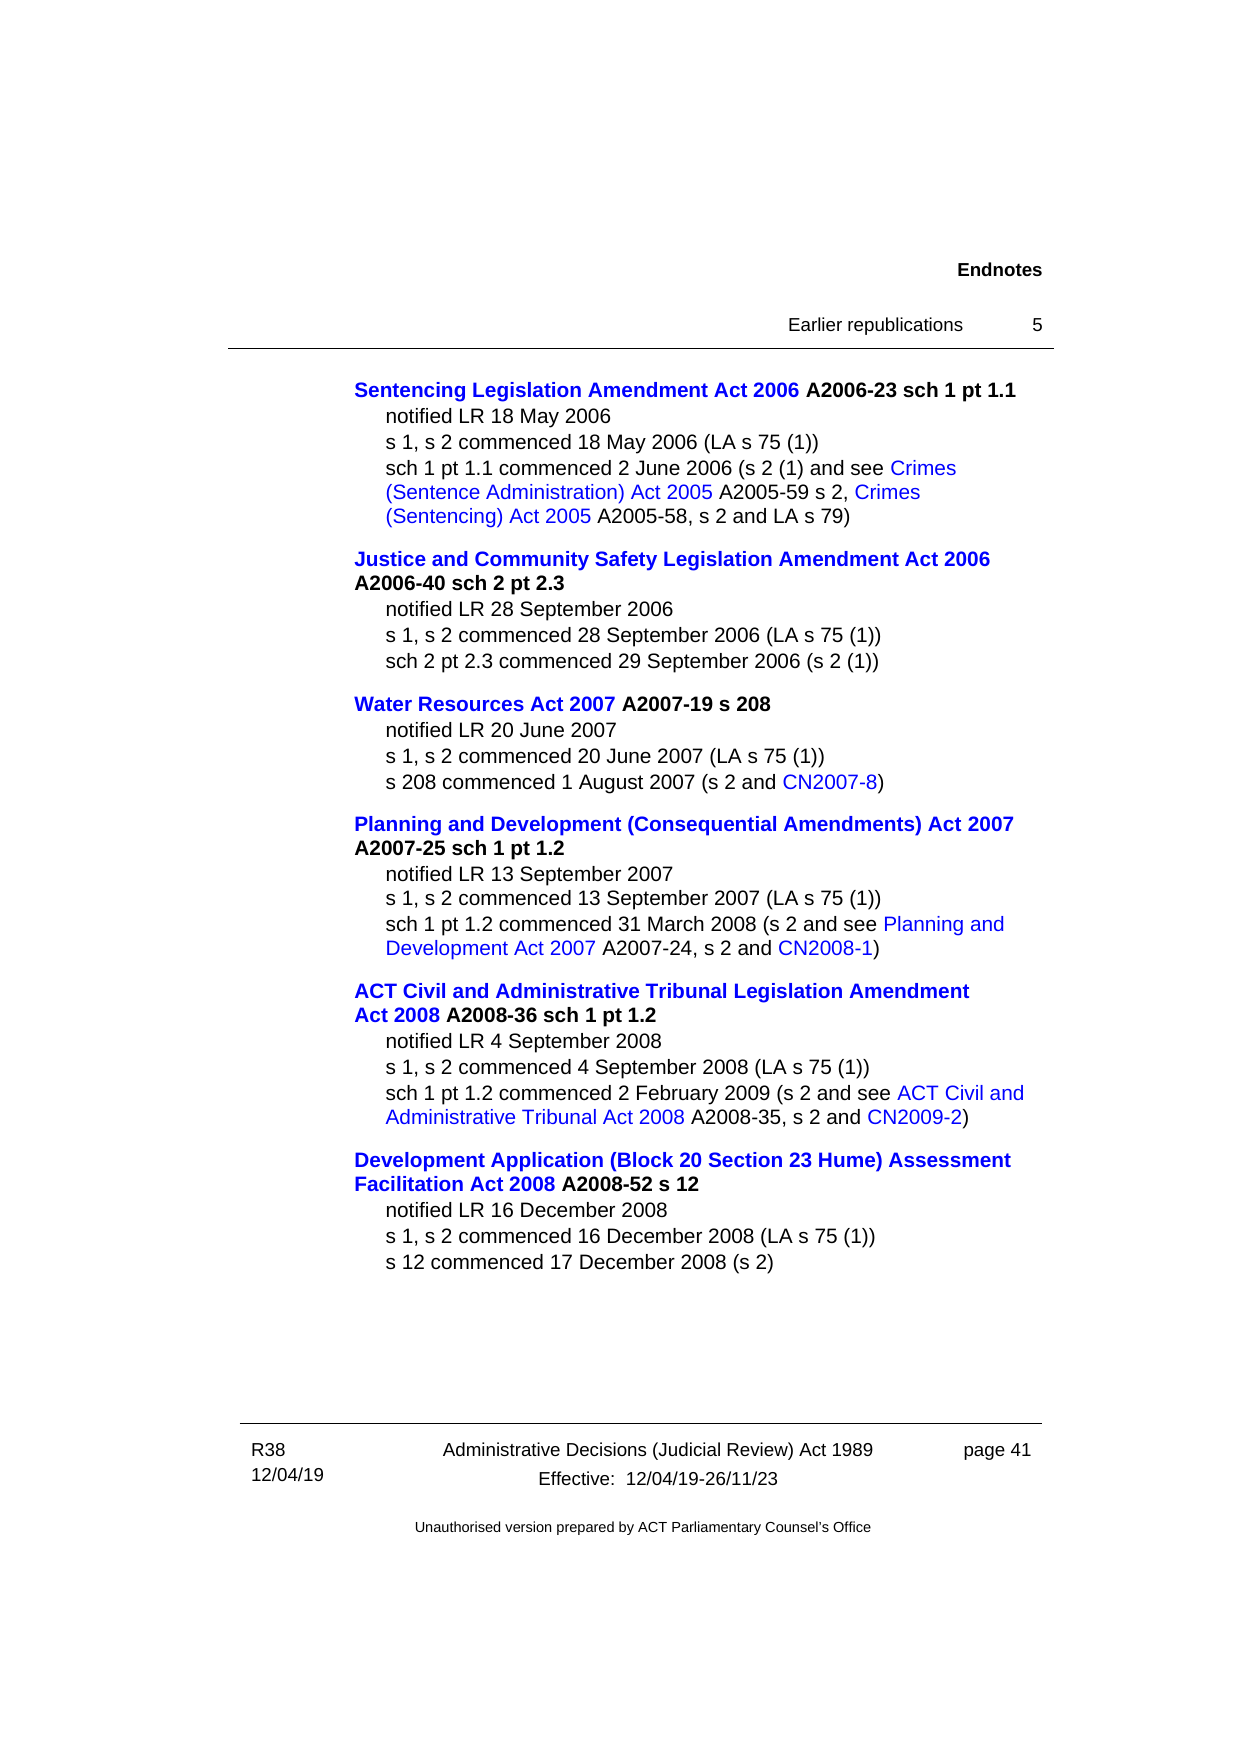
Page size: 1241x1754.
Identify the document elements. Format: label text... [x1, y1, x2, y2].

text sch 1 pt 1.2 commenced 2 February 2009 (s 2 and see ACT Civil and Administrative Tribunal Act 2008 A2008-35, s 2 and CN2009-2) [385, 1081, 1042, 1129]
text notified LR 18 May 2006 [385, 404, 1042, 428]
text ACT Civil and Administrative Tribunal Legislation Amendment Act 2008 A2008-36 sch 1 pt 1.2 [354, 979, 1042, 1027]
text sch 2 pt 2.3 commenced 29 September 2006 (s 2 (1)) [385, 649, 1042, 673]
text s 1, s 2 commenced 20 June 2007 (LA s 75 (1)) [385, 743, 1042, 767]
text notified LR 28 September 2006 [385, 597, 1042, 621]
text notified LR 16 December 2008 [385, 1198, 1042, 1222]
text s 1, s 2 commenced 16 December 2008 (LA s 75 (1)) [385, 1224, 1042, 1248]
text notified LR 4 September 2008 [385, 1029, 1042, 1053]
text Water Resources Act 2007 A2007-19 s 208 [354, 691, 1042, 715]
text notified LR 13 September 2007 s 1, s 2 commenced 13 September 2007 (LA s 75 (1)) [385, 862, 1042, 910]
text s 12 commenced 17 December 2008 (s 2) [385, 1250, 1042, 1274]
text Justice and Community Safety Legislation Amendment Act 2006 A2006-40 sch 2 pt 2.3 [354, 547, 1042, 594]
text s 1, s 2 commenced 4 September 2008 (LA s 75 (1)) [385, 1055, 1042, 1079]
text s 1, s 2 commenced 28 September 2006 (LA s 75 (1)) [385, 623, 1042, 647]
text Sentencing Legislation Amendment Act 2006 A2006-23 sch 1 pt 1.1 [354, 378, 1042, 402]
text sch 1 pt 1.2 commenced 31 March 2008 (s 2 and see Planning and Development Act 2007 A2007-24, s 2 and CN2008-1) [385, 912, 1042, 960]
text notified LR 20 June 2007 [385, 717, 1042, 741]
text s 1, s 2 commenced 18 May 2006 (LA s 75 (1)) [385, 430, 1042, 454]
text s 208 commenced 1 August 2007 (s 2 and CN2007-8) [385, 769, 1042, 793]
text sch 1 pt 1.1 commenced 2 June 2006 (s 2 (1) and see Crimes (Sentence Administration) Act 2005 A2005-59 s 2, Crimes (Sentencing) Act 2005 A2005-58, s 2 and LA s 79) [385, 456, 1042, 528]
text Planning and Development (Consequential Amendments) Act 2007 A2007-25 sch 1 pt 1.2 [354, 812, 1042, 860]
text Development Application (Block 20 Section 23 Hume) Assessment Facilitation Act 2008 A2008-52 s 12 [354, 1148, 1042, 1196]
